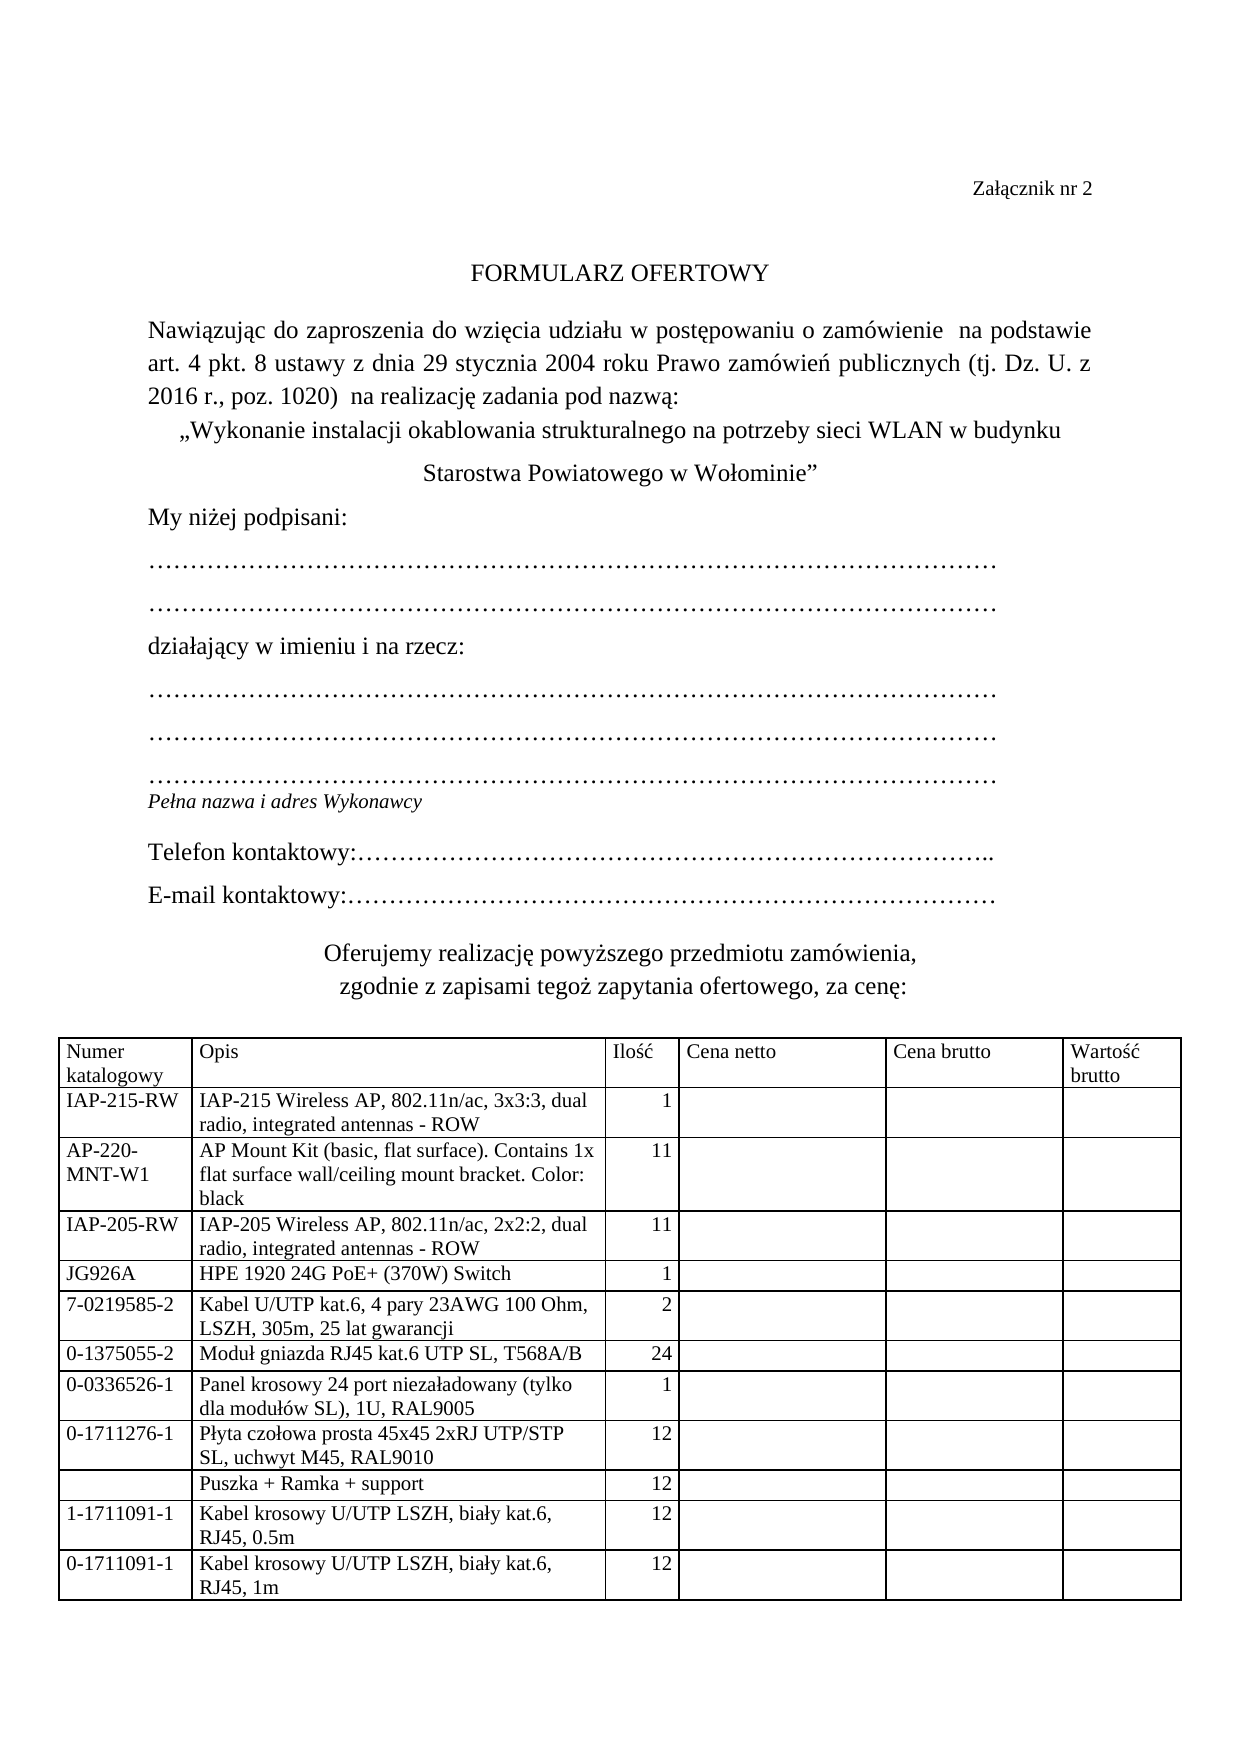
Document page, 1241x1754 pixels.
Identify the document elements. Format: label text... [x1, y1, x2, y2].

table_cell 12 [606, 1501, 678, 1549]
table_header Wartość brutto [1064, 1039, 1180, 1087]
text Załącznik nr 2 [148, 176, 1093, 200]
table_header Numer katalogowy [60, 1039, 191, 1087]
text FORMULARZ OFERTOWY [148, 258, 1093, 287]
table_cell 2 [606, 1292, 678, 1340]
table_cell [887, 1471, 1062, 1499]
table_cell [887, 1501, 1062, 1549]
table_cell Kabel krosowy U/UTP LSZH, biały kat.6, RJ45, 1m [193, 1551, 605, 1599]
table_cell 12 [606, 1421, 678, 1469]
table_cell [60, 1471, 191, 1499]
table_cell [680, 1292, 885, 1340]
table_cell [887, 1292, 1062, 1340]
table_cell [887, 1551, 1062, 1599]
table_cell 1 [606, 1261, 678, 1290]
text Nawiązując do zaproszenia do wzięcia udziału w postępowaniu o zamówienie na podstawie art. 4 pkt. 8 ustawy z dnia 29 stycznia 2004 roku Prawo zamówień publicznych (tj. Dz. U. z 2016 r., poz. 1020) na realizację zadania pod nazwą: [148, 315, 1093, 411]
table_cell [1064, 1261, 1180, 1290]
table_cell [680, 1421, 885, 1469]
table_cell IAP-215-RW [60, 1088, 191, 1136]
table_cell IAP-205 Wireless AP, 802.11n/ac, 2x2:2, dual radio, integrated antennas - ROW [193, 1212, 605, 1260]
text zgodnie z zapisami tegoż zapytania ofertowego, za cenę: [148, 971, 1093, 1000]
table_cell [887, 1138, 1062, 1210]
table_cell Puszka + Ramka + support [193, 1471, 605, 1499]
table_cell [1064, 1138, 1180, 1210]
table_cell [887, 1088, 1062, 1136]
table_cell Panel krosowy 24 port niezaładowany (tylko dla modułów SL), 1U, RAL9005 [193, 1372, 605, 1419]
table_cell Moduł gniazda RJ45 kat.6 UTP SL, T568A/B [193, 1341, 605, 1370]
table_cell [680, 1372, 885, 1419]
table_cell [887, 1261, 1062, 1290]
table_header Ilość [606, 1039, 678, 1087]
table_cell HPE 1920 24G PoE+ (370W) Switch [193, 1261, 605, 1290]
table_cell Kabel U/UTP kat.6, 4 pary 23AWG 100 Ohm, LSZH, 305m, 25 lat gwarancji [193, 1292, 605, 1340]
text Pełna nazwa i adres Wykonawcy [148, 789, 1093, 813]
text „Wykonanie instalacji okablowania strukturalnego na potrzeby sieci WLAN w budynku Starostwa Powiatowego w Wołominie” [148, 415, 1093, 487]
table_cell [887, 1421, 1062, 1469]
table_cell [680, 1471, 885, 1499]
table_cell [680, 1138, 885, 1210]
table_cell 0-0336526-1 [60, 1372, 191, 1419]
table_cell 11 [606, 1212, 678, 1260]
table_cell IAP-215 Wireless AP, 802.11n/ac, 3x3:3, dual radio, integrated antennas - ROW [193, 1088, 605, 1136]
table_cell Kabel krosowy U/UTP LSZH, biały kat.6, RJ45, 0.5m [193, 1501, 605, 1549]
table_cell [887, 1372, 1062, 1419]
table_cell 1 [606, 1372, 678, 1419]
text ………………………………………………………………………………………… [148, 674, 1093, 703]
table_header Cena netto [680, 1039, 885, 1087]
table_cell 12 [606, 1551, 678, 1599]
table_cell [1064, 1088, 1180, 1136]
table_cell [680, 1261, 885, 1290]
table_cell Płyta czołowa prosta 45x45 2xRJ UTP/STP SL, uchwyt M45, RAL9010 [193, 1421, 605, 1469]
table_cell 1-1711091-1 [60, 1501, 191, 1549]
table_cell [887, 1212, 1062, 1260]
table_cell 1 [606, 1088, 678, 1136]
table_cell 0-1711276-1 [60, 1421, 191, 1469]
table_cell [1064, 1372, 1180, 1419]
table_cell [1064, 1341, 1180, 1370]
table_cell [680, 1501, 885, 1549]
table_cell [1064, 1551, 1180, 1599]
text E-mail kontaktowy:…………………………………………………………………… [148, 880, 1093, 909]
text ………………………………………………………………………………………… [148, 717, 1093, 746]
table_header Opis [193, 1039, 605, 1087]
table_cell 12 [606, 1471, 678, 1499]
table_cell 24 [606, 1341, 678, 1370]
table_cell [1064, 1471, 1180, 1499]
table_cell 0-1711091-1 [60, 1551, 191, 1599]
text ………………………………………………………………………………………… [148, 545, 1093, 573]
table_cell [680, 1341, 885, 1370]
table_header Cena brutto [887, 1039, 1062, 1087]
table_cell [1064, 1292, 1180, 1340]
table_cell JG926A [60, 1261, 191, 1290]
table_cell 0-1375055-2 [60, 1341, 191, 1370]
text działający w imieniu i na rzecz: [148, 631, 1093, 660]
table_cell [680, 1212, 885, 1260]
text My niżej podpisani: [148, 502, 1093, 530]
text ………………………………………………………………………………………… [148, 588, 1093, 617]
table_cell 11 [606, 1138, 678, 1210]
table_cell AP Mount Kit (basic, flat surface). Contains 1x flat surface wall/ceiling mount bracket. Color: black [193, 1138, 605, 1210]
table_cell IAP-205-RW [60, 1212, 191, 1260]
table_cell 7-0219585-2 [60, 1292, 191, 1340]
table_cell [1064, 1501, 1180, 1549]
text ………………………………………………………………………………………… [148, 760, 1093, 789]
table_cell [887, 1341, 1062, 1370]
text Oferujemy realizację powyższego przedmiotu zamówienia, [148, 938, 1093, 967]
table_cell [1064, 1212, 1180, 1260]
table_cell [1064, 1421, 1180, 1469]
table_cell AP-220-MNT-W1 [60, 1138, 191, 1210]
table_cell [680, 1088, 885, 1136]
text Telefon kontaktowy:………………………………………………………………….. [148, 837, 1093, 866]
table_cell [680, 1551, 885, 1599]
